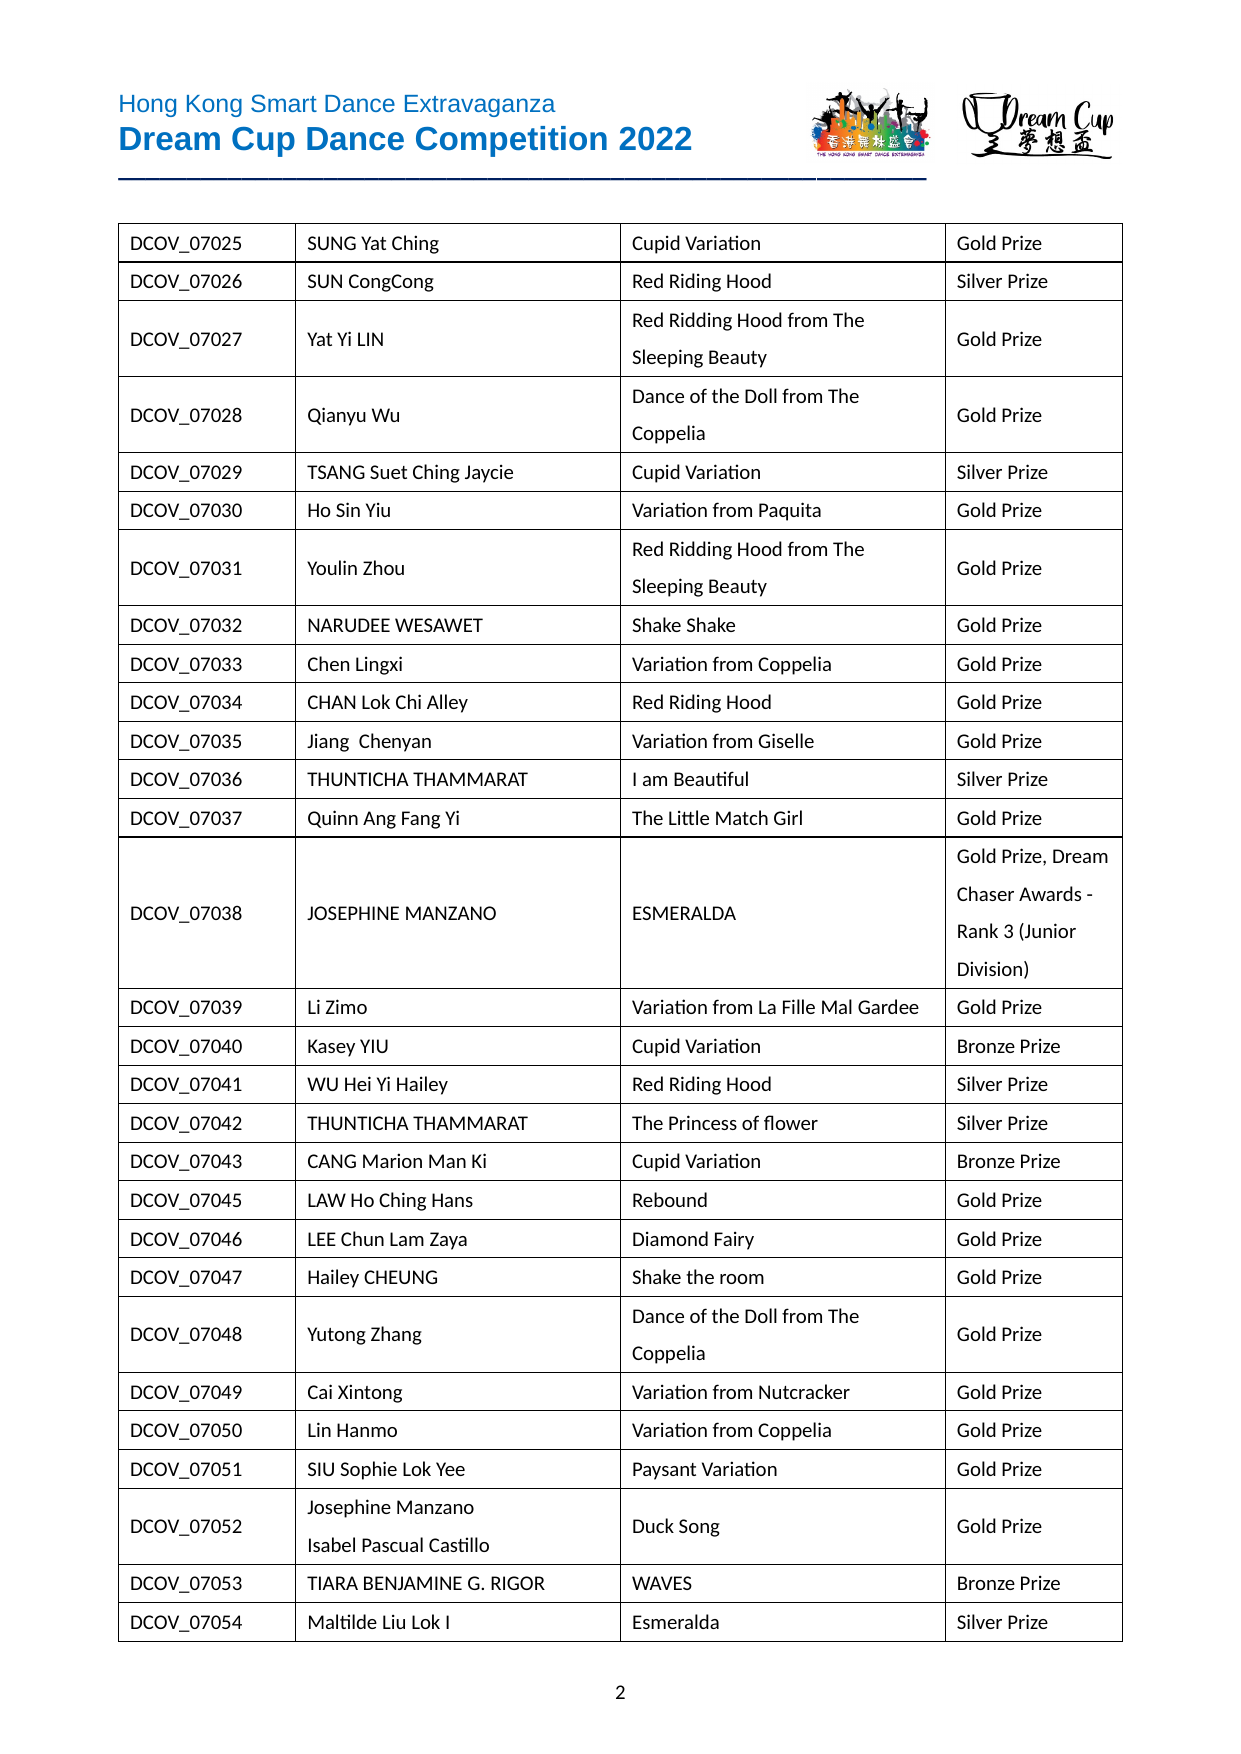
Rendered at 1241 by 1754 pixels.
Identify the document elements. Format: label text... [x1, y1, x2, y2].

table_cell I am Beautiful [621, 760, 945, 798]
table_cell WAVES [621, 1565, 945, 1602]
table_cell Red Ridding Hood from The Sleeping Beauty [621, 301, 945, 376]
table_cell Variation from Paquita [621, 492, 945, 529]
table_cell Cupid Variation [621, 224, 945, 261]
table_cell Gold Prize [946, 301, 1122, 376]
table_cell Gold Prize [946, 645, 1122, 682]
table_cell DCOV_07026 [119, 263, 295, 300]
table_cell NARUDEE WESAWET [296, 606, 620, 644]
table_cell Red Riding Hood [621, 683, 945, 721]
table_cell Gold Prize [946, 492, 1122, 529]
table_cell CHAN Lok Chi Alley [296, 683, 620, 721]
table_cell Bronze Prize [946, 1565, 1122, 1602]
table_cell DCOV_07028 [119, 377, 295, 452]
table_cell DCOV_07045 [119, 1181, 295, 1219]
table_cell DCOV_07046 [119, 1220, 295, 1257]
table_cell DCOV_07037 [119, 799, 295, 836]
table_cell Gold Prize [946, 224, 1122, 261]
table_cell DCOV_07052 [119, 1489, 295, 1563]
table_cell SUNG Yat Ching [296, 224, 620, 261]
table_cell Li Zimo [296, 989, 620, 1026]
table_cell Silver Prize [946, 263, 1122, 300]
table_cell Gold Prize [946, 1181, 1122, 1219]
table_cell DCOV_07047 [119, 1258, 295, 1296]
table_cell DCOV_07049 [119, 1373, 295, 1410]
picture [956, 84, 1123, 165]
table_cell Gold Prize [946, 530, 1122, 605]
table_cell DCOV_07054 [119, 1603, 295, 1641]
table_cell DCOV_07051 [119, 1450, 295, 1487]
table_cell Kasey YIU [296, 1027, 620, 1064]
table_cell Ho Sin Yiu [296, 492, 620, 529]
table_cell DCOV_07036 [119, 760, 295, 798]
table_cell Cupid Variation [621, 1143, 945, 1180]
table_cell Esmeralda [621, 1603, 945, 1641]
table_cell Gold Prize [946, 722, 1122, 759]
table_cell DCOV_07039 [119, 989, 295, 1026]
table_cell THUNTICHA THAMMARAT [296, 760, 620, 798]
table_cell ESMERALDA [621, 838, 945, 987]
table_cell DCOV_07030 [119, 492, 295, 529]
table_cell DCOV_07035 [119, 722, 295, 759]
table_cell Bronze Prize [946, 1143, 1122, 1180]
table_cell DCOV_07029 [119, 453, 295, 491]
table_cell Silver Prize [946, 1104, 1122, 1142]
table_cell LEE Chun Lam Zaya [296, 1220, 620, 1257]
table_cell TIARA BENJAMINE G. RIGOR [296, 1565, 620, 1602]
table_cell JOSEPHINE MANZANO [296, 838, 620, 987]
table_cell Silver Prize [946, 760, 1122, 798]
picture [805, 82, 936, 163]
table_cell Gold Prize [946, 989, 1122, 1026]
table_cell Maltilde Liu Lok I [296, 1603, 620, 1641]
table_cell DCOV_07050 [119, 1411, 295, 1449]
table_cell Yat Yi LIN [296, 301, 620, 376]
table_cell The Little Match Girl [621, 799, 945, 836]
table_cell Red Ridding Hood from The Sleeping Beauty [621, 530, 945, 605]
table_cell DCOV_07053 [119, 1565, 295, 1602]
table_cell Gold Prize [946, 1297, 1122, 1372]
table_cell Shake Shake [621, 606, 945, 644]
table_cell DCOV_07038 [119, 838, 295, 987]
table_cell Gold Prize [946, 683, 1122, 721]
table_cell Rebound [621, 1181, 945, 1219]
table_cell Variation from Giselle [621, 722, 945, 759]
table_cell Gold Prize [946, 377, 1122, 452]
table_cell Gold Prize [946, 1489, 1122, 1563]
table_cell CANG Marion Man Ki [296, 1143, 620, 1180]
table_cell Youlin Zhou [296, 530, 620, 605]
table_cell Qianyu Wu [296, 377, 620, 452]
table_cell Gold Prize [946, 1373, 1122, 1410]
table_cell Gold Prize [946, 1220, 1122, 1257]
table_cell SIU Sophie Lok Yee [296, 1450, 620, 1487]
table_cell Gold Prize [946, 606, 1122, 644]
table_cell Shake the room [621, 1258, 945, 1296]
table_cell Gold Prize [946, 799, 1122, 836]
table_cell Variation from Coppelia [621, 1411, 945, 1449]
table_cell TSANG Suet Ching Jaycie [296, 453, 620, 491]
table_cell LAW Ho Ching Hans [296, 1181, 620, 1219]
table_cell Duck Song [621, 1489, 945, 1563]
table_cell DCOV_07033 [119, 645, 295, 682]
table_cell DCOV_07041 [119, 1066, 295, 1103]
table_cell Silver Prize [946, 1066, 1122, 1103]
table_cell Cai Xintong [296, 1373, 620, 1410]
table_cell DCOV_07025 [119, 224, 295, 261]
table_cell Lin Hanmo [296, 1411, 620, 1449]
table_cell Quinn Ang Fang Yi [296, 799, 620, 836]
table_cell DCOV_07042 [119, 1104, 295, 1142]
table_cell Cupid Variation [621, 1027, 945, 1064]
table_cell Variation from Nutcracker [621, 1373, 945, 1410]
table_cell Dance of the Doll from The Coppelia [621, 1297, 945, 1372]
table_cell Red Riding Hood [621, 263, 945, 300]
table_cell Silver Prize [946, 1603, 1122, 1641]
table_cell DCOV_07031 [119, 530, 295, 605]
table_cell The Princess of flower [621, 1104, 945, 1142]
table_cell DCOV_07048 [119, 1297, 295, 1372]
table_cell Diamond Fairy [621, 1220, 945, 1257]
table_cell THUNTICHA THAMMARAT [296, 1104, 620, 1142]
table_cell Silver Prize [946, 453, 1122, 491]
table_cell Josephine Manzano Isabel Pascual Castillo [296, 1489, 620, 1563]
table_cell Gold Prize [946, 1450, 1122, 1487]
table_cell Bronze Prize [946, 1027, 1122, 1064]
table_cell Yutong Zhang [296, 1297, 620, 1372]
table_cell Gold Prize [946, 1258, 1122, 1296]
table_cell Chen Lingxi [296, 645, 620, 682]
table_cell Cupid Variation [621, 453, 945, 491]
table_cell WU Hei Yi Hailey [296, 1066, 620, 1103]
table_cell DCOV_07027 [119, 301, 295, 376]
table_cell Hailey CHEUNG [296, 1258, 620, 1296]
table_cell Gold Prize, Dream Chaser Awards - Rank 3 (Junior Division) [946, 838, 1122, 987]
table_cell Variation from La Fille Mal Gardee [621, 989, 945, 1026]
table_cell Jiang Chenyan [296, 722, 620, 759]
table_cell Red Riding Hood [621, 1066, 945, 1103]
table_cell Dance of the Doll from The Coppelia [621, 377, 945, 452]
table_cell Variation from Coppelia [621, 645, 945, 682]
table_cell Gold Prize [946, 1411, 1122, 1449]
table_cell DCOV_07032 [119, 606, 295, 644]
table_cell DCOV_07043 [119, 1143, 295, 1180]
table_cell DCOV_07040 [119, 1027, 295, 1064]
table_cell DCOV_07034 [119, 683, 295, 721]
table_cell Paysant Variation [621, 1450, 945, 1487]
table_cell SUN CongCong [296, 263, 620, 300]
